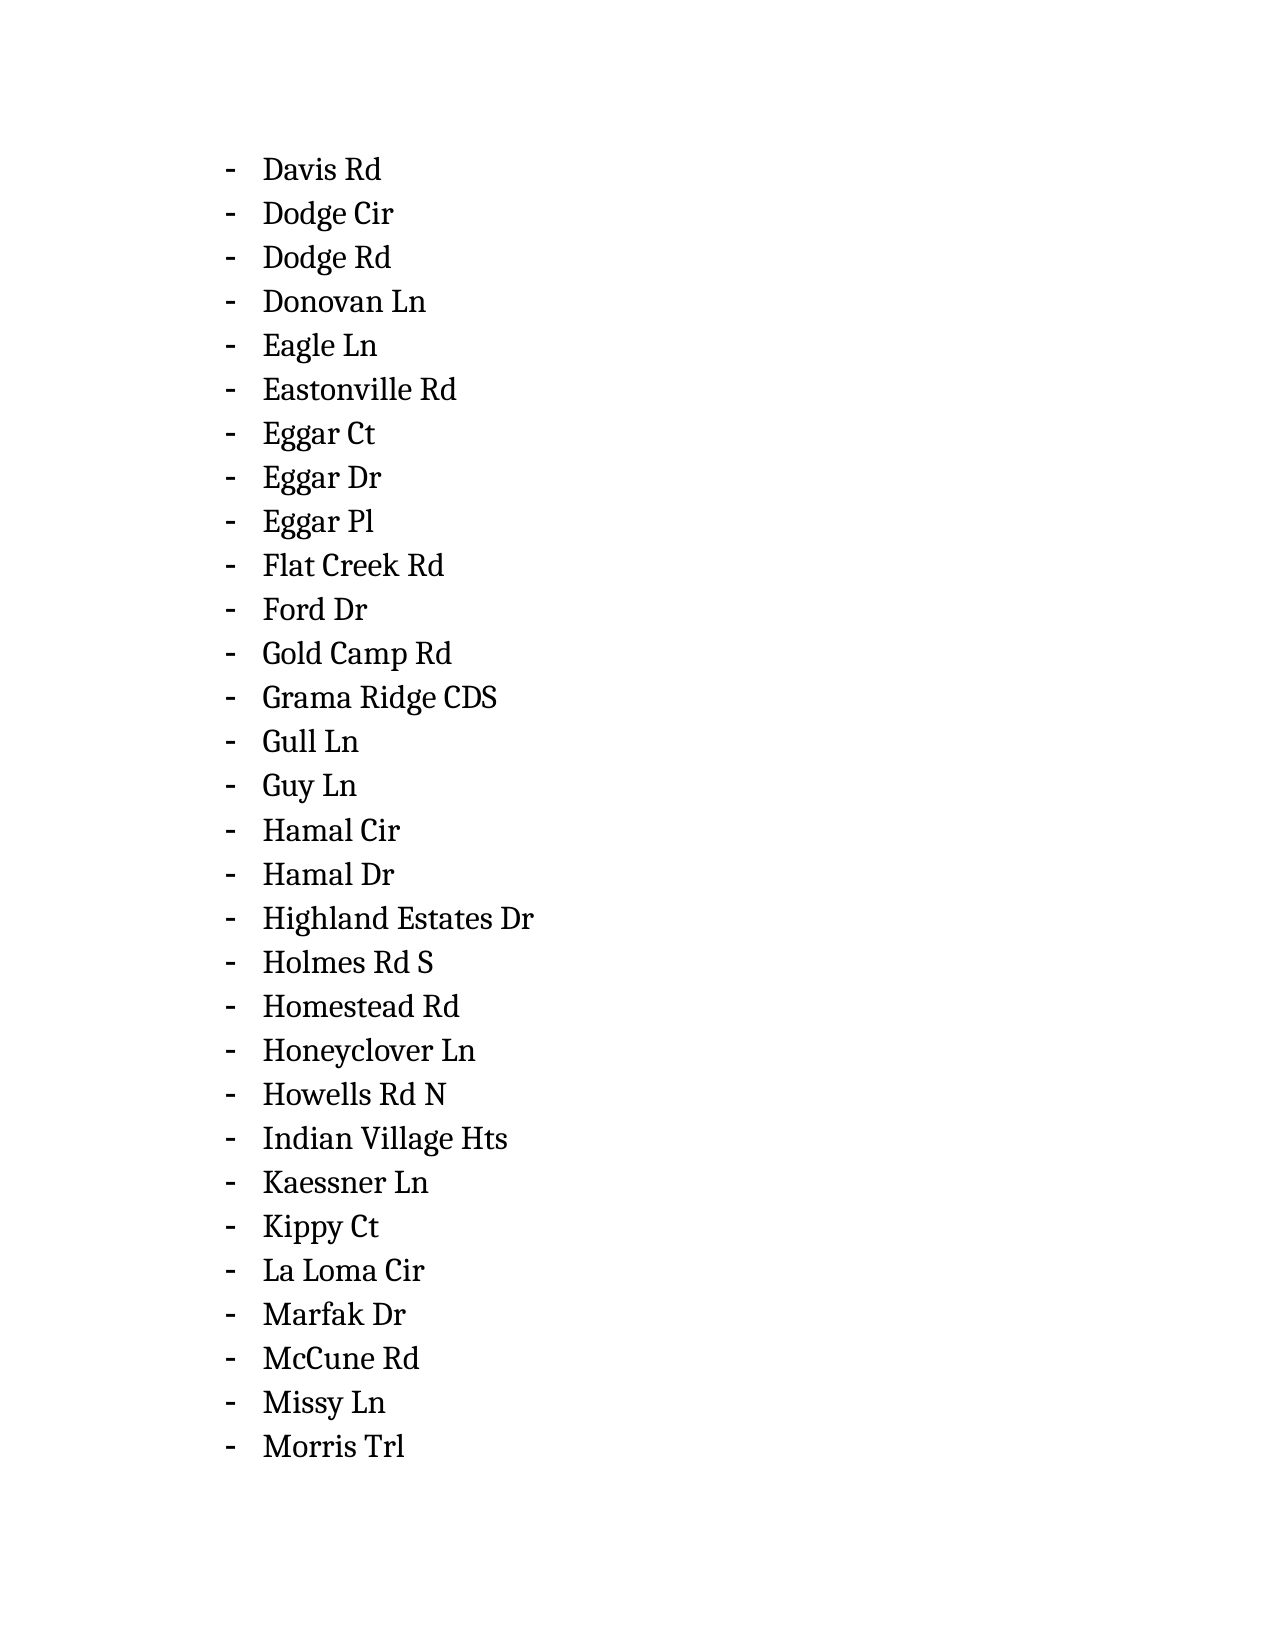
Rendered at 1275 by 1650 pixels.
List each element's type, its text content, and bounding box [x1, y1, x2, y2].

list Hamal Dr [225, 855, 1125, 893]
list Eagle Ln [225, 326, 1125, 364]
list Eggar Dr [225, 458, 1125, 497]
list Kippy Ct [225, 1207, 1125, 1246]
list Indian Village Hts [225, 1119, 1125, 1158]
list Eastonville Rd [225, 370, 1125, 409]
list Flat Creek Rd [225, 547, 1125, 585]
list Dodge Rd [225, 238, 1125, 276]
list Eggar Pl [225, 502, 1125, 541]
list Hamal Cir [225, 811, 1125, 849]
list McCune Rd [225, 1340, 1125, 1378]
list Honeyclover Ln [225, 1031, 1125, 1069]
list Marfak Dr [225, 1296, 1125, 1334]
list Gold Camp Rd [225, 635, 1125, 673]
list La Loma Cir [225, 1252, 1125, 1290]
list Ford Dr [225, 591, 1125, 629]
list Donovan Ln [225, 282, 1125, 321]
list Howells Rd N [225, 1075, 1125, 1114]
list Grama Ridge CDS [225, 679, 1125, 717]
list Eggar Ct [225, 414, 1125, 453]
list Gull Ln [225, 723, 1125, 761]
list Davis Rd [225, 150, 1125, 188]
list Dodge Cir [225, 194, 1125, 232]
list Homestead Rd [225, 987, 1125, 1026]
list Holmes Rd S [225, 943, 1125, 981]
list Missy Ln [225, 1384, 1125, 1422]
list Highland Estates Dr [225, 899, 1125, 937]
list Kaessner Ln [225, 1163, 1125, 1202]
list Morris Trl [225, 1428, 1125, 1466]
list Guy Ln [225, 767, 1125, 805]
